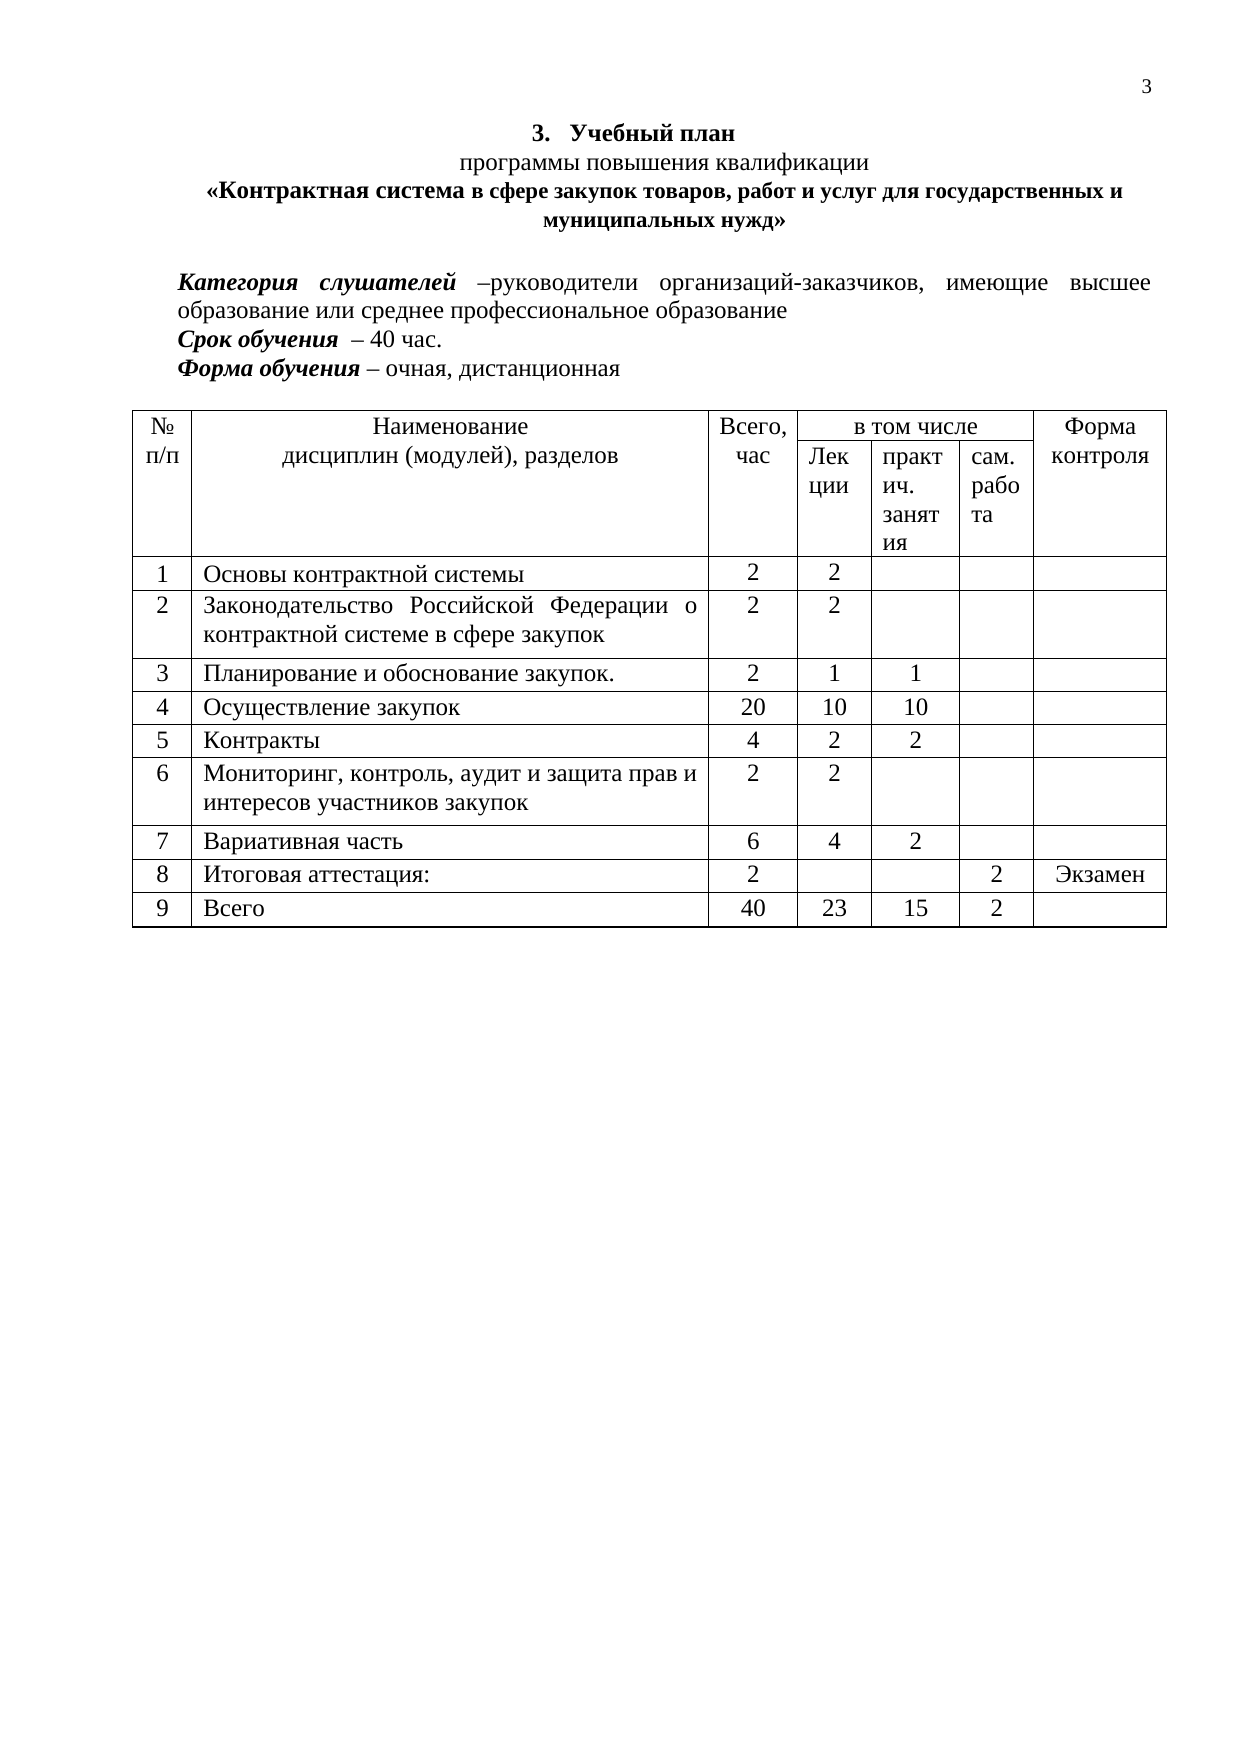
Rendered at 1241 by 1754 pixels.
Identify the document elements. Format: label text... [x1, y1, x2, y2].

table_cell 6 [133, 758, 191, 825]
text программы повышения квалификации [177, 147, 1152, 176]
table_cell [1034, 725, 1166, 757]
table_cell [1034, 659, 1166, 691]
text Форма обучения – очная, дистанционная [177, 353, 1152, 382]
table_cell 2 [709, 557, 797, 589]
table_cell 2 [872, 725, 959, 757]
table_header в том числе [798, 411, 1033, 440]
table_cell [872, 591, 959, 657]
table_cell [1034, 893, 1166, 926]
table_cell [872, 758, 959, 825]
table_cell [1034, 826, 1166, 858]
table_cell 2 [709, 860, 797, 892]
table_cell 5 [133, 725, 191, 757]
table_cell [872, 860, 959, 892]
table_cell 3 [133, 659, 191, 691]
table_cell [1034, 692, 1166, 724]
table_cell [1034, 557, 1166, 589]
table_cell [960, 557, 1033, 589]
table_cell 6 [709, 826, 797, 858]
table_cell 2 [872, 826, 959, 858]
table_cell [1034, 758, 1166, 825]
table_cell Итоговая аттестация: [192, 860, 708, 892]
table_cell Законодательство Российской Федерации о контрактной системе в сфере закупок [192, 591, 708, 657]
table_cell [960, 659, 1033, 691]
table_cell 2 [709, 591, 797, 657]
table_cell 1 [798, 659, 871, 691]
table_cell Основы контрактной системы [192, 557, 708, 589]
table_header Всего, час [709, 411, 797, 556]
table_cell 2 [960, 893, 1033, 926]
table_cell 2 [133, 591, 191, 657]
table_cell Всего [192, 893, 708, 926]
table_cell Осуществление закупок [192, 692, 708, 724]
table_cell 40 [709, 893, 797, 926]
table_header Форма контроля [1034, 411, 1166, 556]
table_cell 2 [709, 758, 797, 825]
table_cell Планирование и обоснование закупок. [192, 659, 708, 691]
table_cell 10 [872, 692, 959, 724]
text «Контрактная система в сфере закупок товаров, работ и услуг для государственных и муниципальных нужд» [177, 176, 1152, 233]
list Учебный план [532, 118, 1152, 147]
table_cell 4 [133, 692, 191, 724]
table_cell 20 [709, 692, 797, 724]
table_cell 9 [133, 893, 191, 926]
table_cell [1034, 591, 1166, 657]
table_cell сам. работа [960, 441, 1033, 556]
table_cell 7 [133, 826, 191, 858]
table_cell 1 [872, 659, 959, 691]
table_header № п/п [133, 411, 191, 556]
text Категория слушателей –руководители организаций-заказчиков, имеющие высшее образование или среднее профессиональное образование [177, 267, 1152, 324]
table_cell [960, 758, 1033, 825]
table_cell 15 [872, 893, 959, 926]
table_cell [960, 591, 1033, 657]
table_cell [960, 725, 1033, 757]
table_cell практич. занятия [872, 441, 959, 556]
table_cell 8 [133, 860, 191, 892]
table_cell 1 [133, 557, 191, 589]
table_cell 2 [798, 557, 871, 589]
table_cell 2 [960, 860, 1033, 892]
table_cell 2 [709, 659, 797, 691]
table_cell [872, 557, 959, 589]
table_cell Мониторинг, контроль, аудит и защита прав и интересов участников закупок [192, 758, 708, 825]
table_cell 4 [709, 725, 797, 757]
table_cell [798, 860, 871, 892]
table_cell Экзамен [1034, 860, 1166, 892]
table_cell 2 [798, 758, 871, 825]
table_cell Вариативная часть [192, 826, 708, 858]
table_cell 2 [798, 591, 871, 657]
text Срок обучения – 40 час. [177, 324, 1152, 353]
table_cell 10 [798, 692, 871, 724]
table_cell 23 [798, 893, 871, 926]
table_cell 2 [798, 725, 871, 757]
table_cell Контракты [192, 725, 708, 757]
table_cell Лек ции [798, 441, 871, 556]
table_cell [960, 826, 1033, 858]
table_header Наименование дисциплин (модулей), разделов [192, 411, 708, 556]
table_cell 4 [798, 826, 871, 858]
table_cell [960, 692, 1033, 724]
